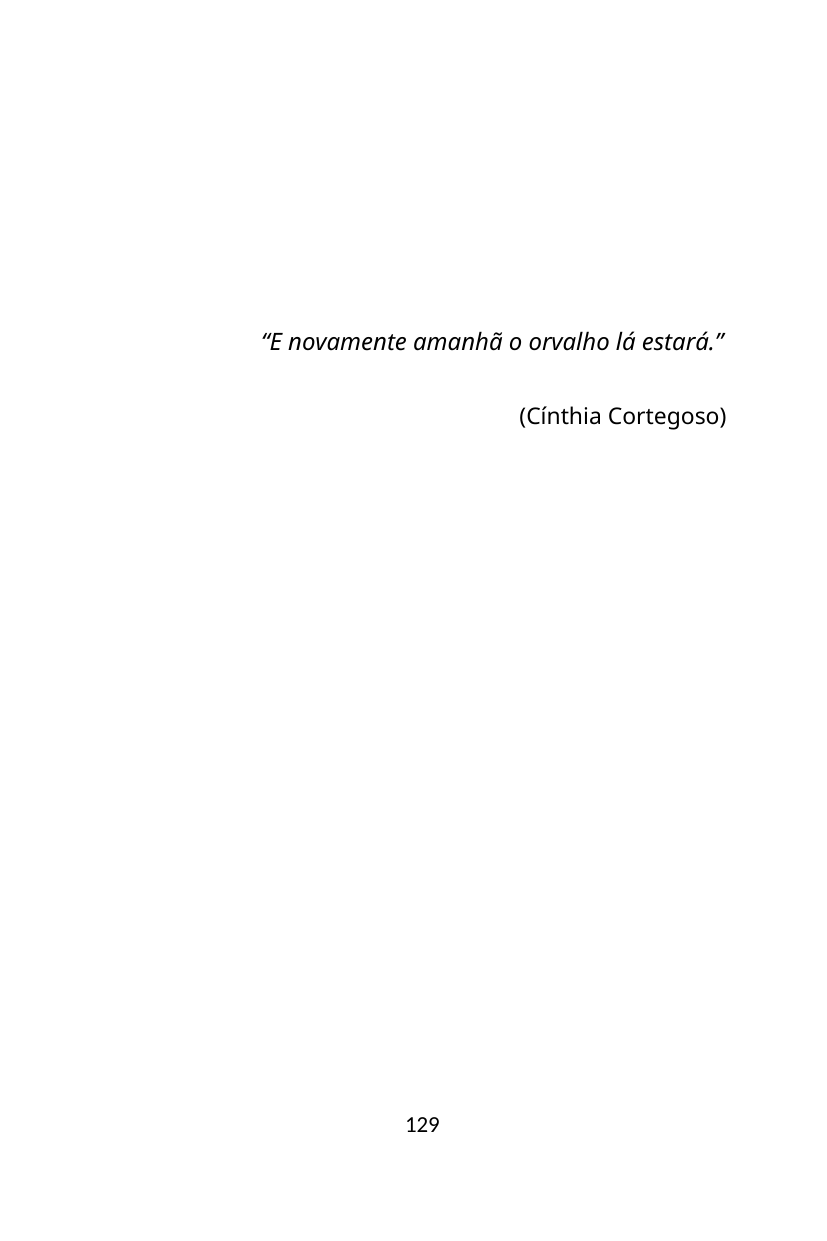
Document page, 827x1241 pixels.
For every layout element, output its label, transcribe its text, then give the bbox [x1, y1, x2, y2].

text (Cínthia Cortegoso) [118, 399, 726, 431]
text “E novamente amanhã o orvalho lá estará.” [118, 325, 726, 357]
